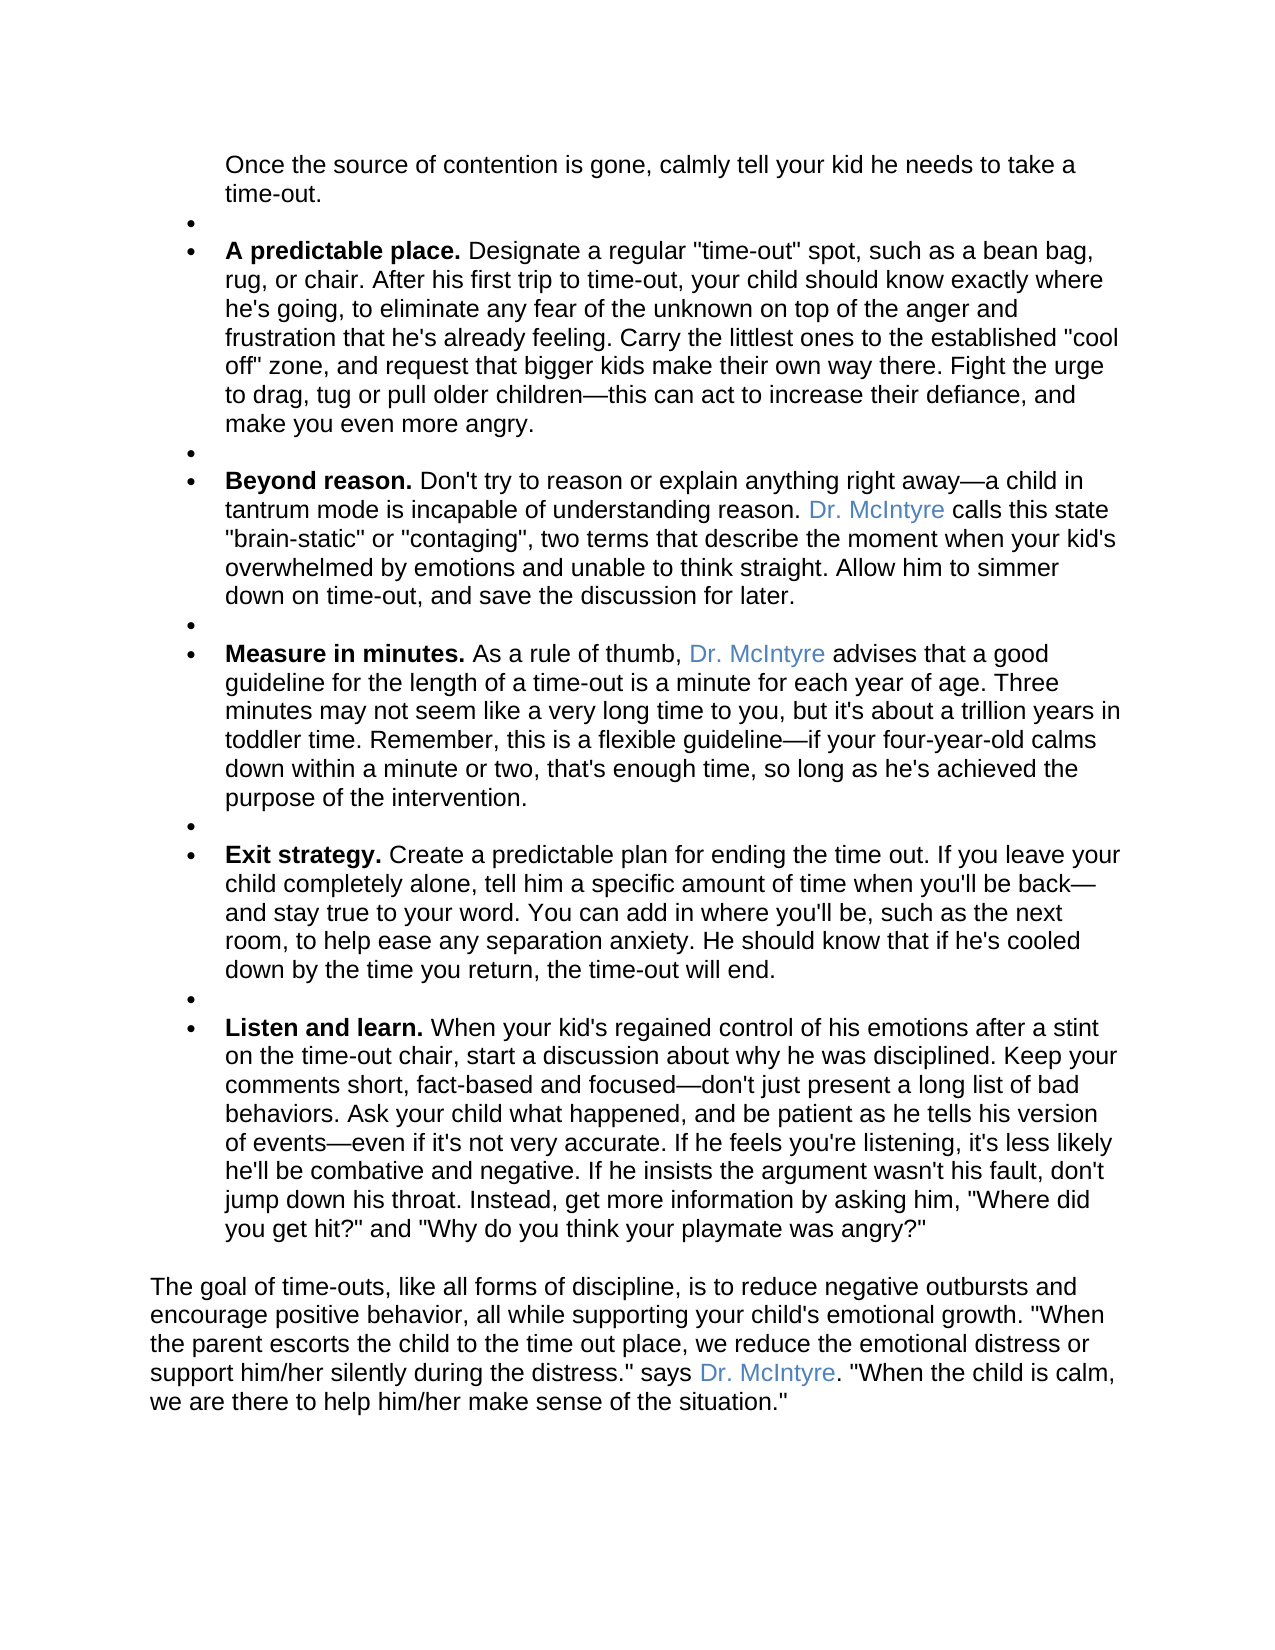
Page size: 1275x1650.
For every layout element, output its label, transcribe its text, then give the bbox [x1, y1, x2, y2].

list Measure in minutes. As a rule of thumb, Dr. McIntyre advises that a good guideline for the length of a time-out is a minute for each year of age. Three minutes may not seem like a very long time to you, but it's about a trillion years in toddler time. Remember, this is a flexible guideline—if your four-year-old calms down within a minute or two, that's enough time, so long as he's achieved the purpose of the intervention. [187, 639, 1125, 811]
list Exit strategy. Create a predictable plan for ending the time out. If you leave your child completely alone, tell him a specific amount of time when you'll be back—and stay true to your word. You can add in where you'll be, such as the next room, to help ease any separation anxiety. He should know that if he's cooled down by the time you return, the time-out will end. [187, 840, 1125, 984]
list A predictable place. Designate a regular "time-out" spot, such as a bean bag, rug, or chair. After his first trip to time-out, your child should know exactly where he's going, to eliminate any fear of the unknown on top of the anger and frustration that he's already feeling. Carry the littlest ones to the established "cool off" zone, and request that bigger kids make their own way there. Fight the urge to drag, tug or pull older children—this can act to increase their defiance, and make you even more angry. [187, 236, 1125, 437]
text The goal of time-outs, like all forms of discipline, is to reduce negative outbursts and encourage positive behavior, all while supporting your child's emotional growth. "When the parent escorts the child to the time out place, we reduce the emotional distress or support him/her silently during the distress." says Dr. McIntyre. "When the child is calm, we are there to help him/her make sense of the situation." [150, 1272, 1125, 1415]
list Beyond reason. Don't try to reason or explain anything right away—a child in tantrum mode is incapable of understanding reason. Dr. McIntyre calls this state "brain-static" or "contaging", two terms that describe the moment when your kid's overwhelmed by emotions and unable to think straight. Allow him to simmer down on time-out, and save the discussion for later. [187, 466, 1125, 610]
list Listen and learn. When your kid's regained control of his emotions after a stint on the time-out chair, start a discussion about why he was disciplined. Keep your comments short, fact-based and focused—don't just present a long list of bad behaviors. Ask your child what happened, and be patient as he tells his version of events—even if it's not very accurate. If he feels you're listening, it's less likely he'll be combative and negative. If he insists the argument wasn't his fault, don't jump down his throat. Instead, get more information by asking him, "Where did you get hit?" and "Why do you think your playmate was angry?" [187, 1012, 1125, 1242]
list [187, 150, 1125, 207]
